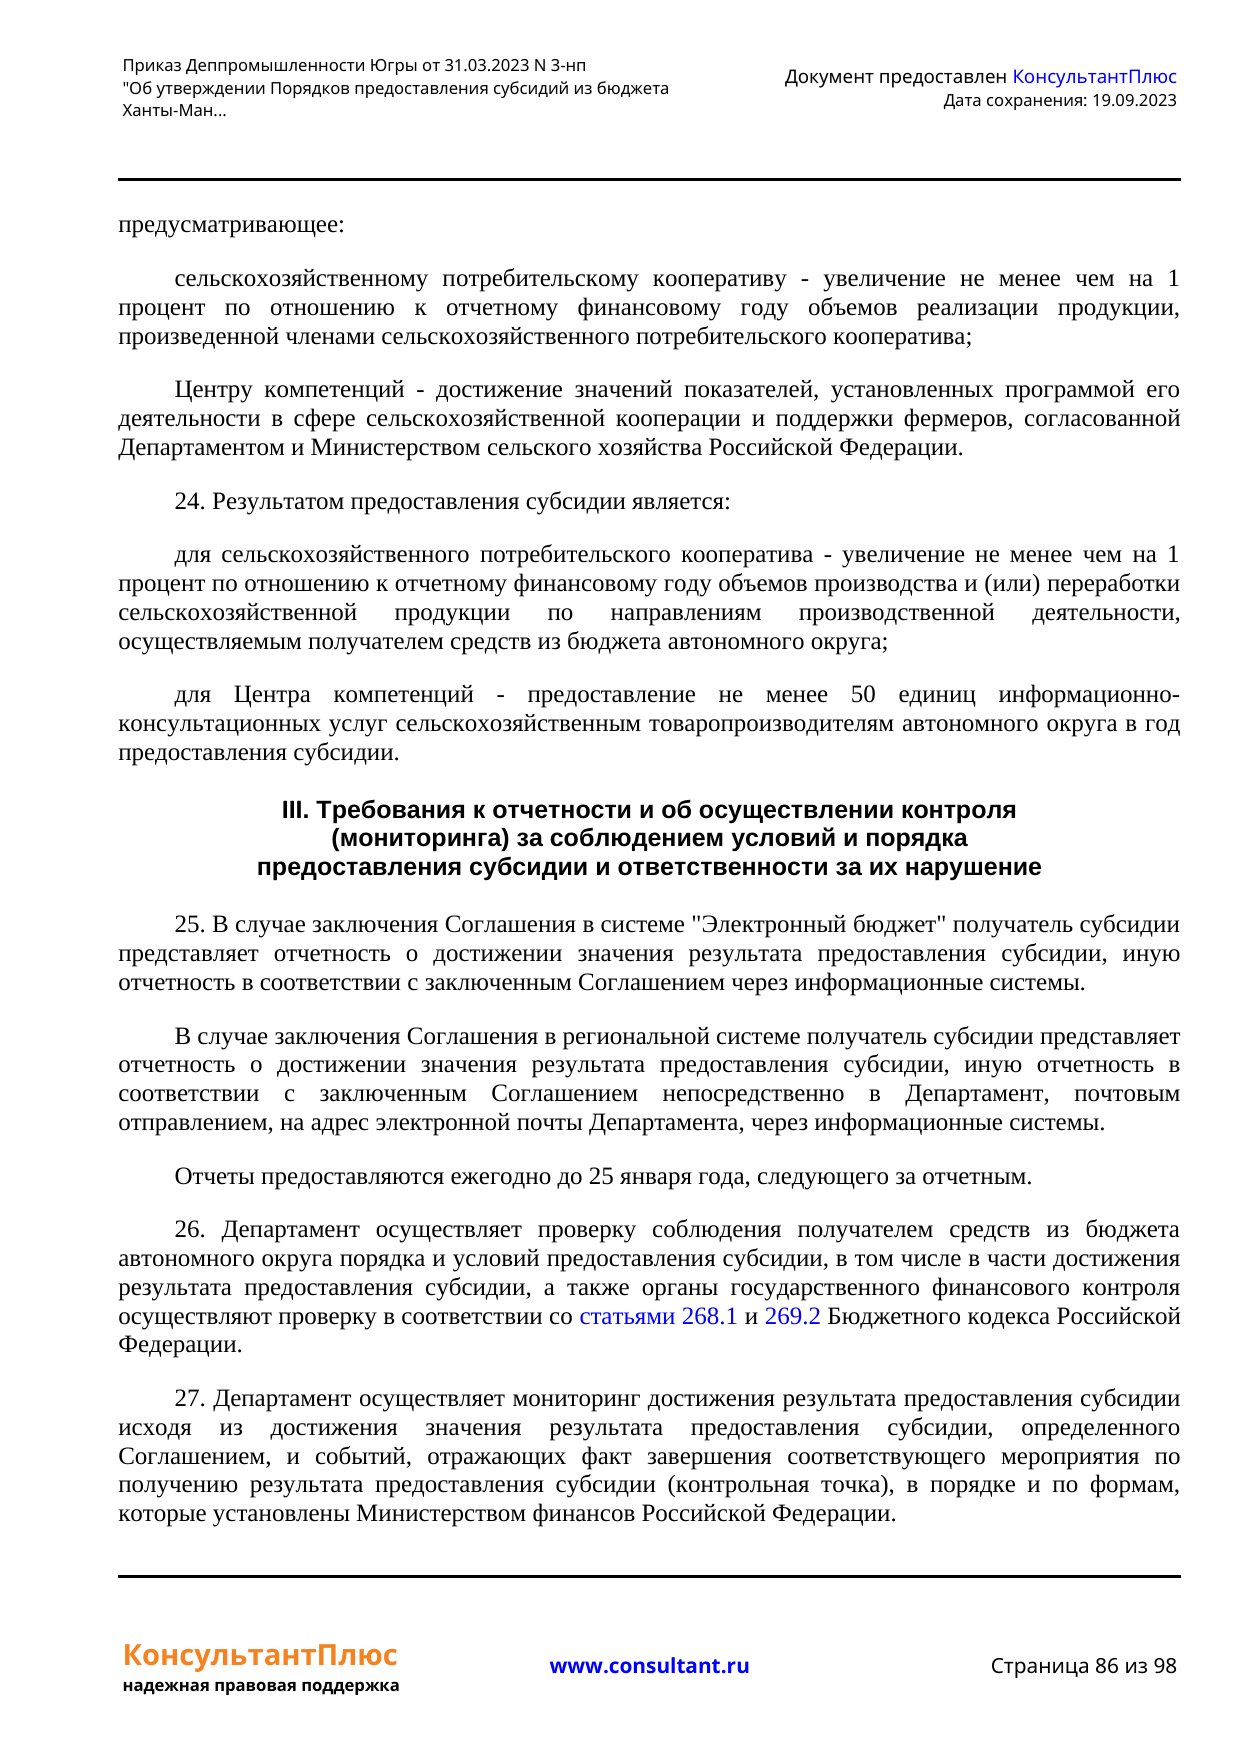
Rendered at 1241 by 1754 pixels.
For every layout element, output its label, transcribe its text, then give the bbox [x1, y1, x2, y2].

text для сельскохозяйственного потребительского кооператива - увеличение не менее чем на 1 процент по отношению к отчетному финансовому году объемов производства и (или) переработки сельскохозяйственной продукции по направлениям производственной деятельности, осуществляемым получателем средств из бюджета автономного округа; [118, 539, 1181, 654]
text для Центра компетенций - предоставление не менее 50 единиц информационно-консультационных услуг сельскохозяйственным товаропроизводителям автономного округа в год предоставления субсидии. [118, 679, 1181, 766]
text Отчеты предоставляются ежегодно до 25 января года, следующего за отчетным. [118, 1161, 1181, 1189]
title (мониторинга) за соблюдением условий и порядка [118, 823, 1181, 852]
text 25. В случае заключения Соглашения в системе "Электронный бюджет" получатель субсидии представляет отчетность о достижении значения результата предоставления субсидии, иную отчетность в соответствии с заключенным Соглашением через информационные системы. [118, 909, 1181, 996]
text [118, 209, 1181, 238]
text 24. Результатом предоставления субсидии является: [118, 486, 1181, 514]
text сельскохозяйственному потребительскому кооперативу - увеличение не менее чем на 1 процент по отношению к отчетному финансовому году объемов реализации продукции, произведенной членами сельскохозяйственного потребительского кооператива; [118, 263, 1181, 349]
text Центру компетенций - достижение значений показателей, установленных программой его деятельности в сфере сельскохозяйственной кооперации и поддержки фермеров, согласованной Департаментом и Министерством сельского хозяйства Российской Федерации. [118, 374, 1181, 461]
text 27. Департамент осуществляет мониторинг достижения результата предоставления субсидии исходя из достижения значения результата предоставления субсидии, определенного Соглашением, и событий, отражающих факт завершения соответствующего мероприятия по получению результата предоставления субсидии (контрольная точка), в порядке и по формам, которые установлены Министерством финансов Российской Федерации. [118, 1383, 1181, 1527]
title предоставления субсидии и ответственности за их нарушение [118, 852, 1181, 881]
text В случае заключения Соглашения в региональной системе получатель субсидии представляет отчетность о достижении значения результата предоставления субсидии, иную отчетность в соответствии с заключенным Соглашением непосредственно в Департамент, почтовым отправлением, на адрес электронной почты Департамента, через информационные системы. [118, 1021, 1181, 1136]
title III. Требования к отчетности и об осуществлении контроля [118, 794, 1181, 823]
text 26. Департамент осуществляет проверку соблюдения получателем средств из бюджета автономного округа порядка и условий предоставления субсидии, в том числе в части достижения результата предоставления субсидии, а также органы государственного финансового контроля осуществляют проверку в соответствии со статьями 268.1 и 269.2 Бюджетного кодекса Российской Федерации. [118, 1214, 1181, 1358]
